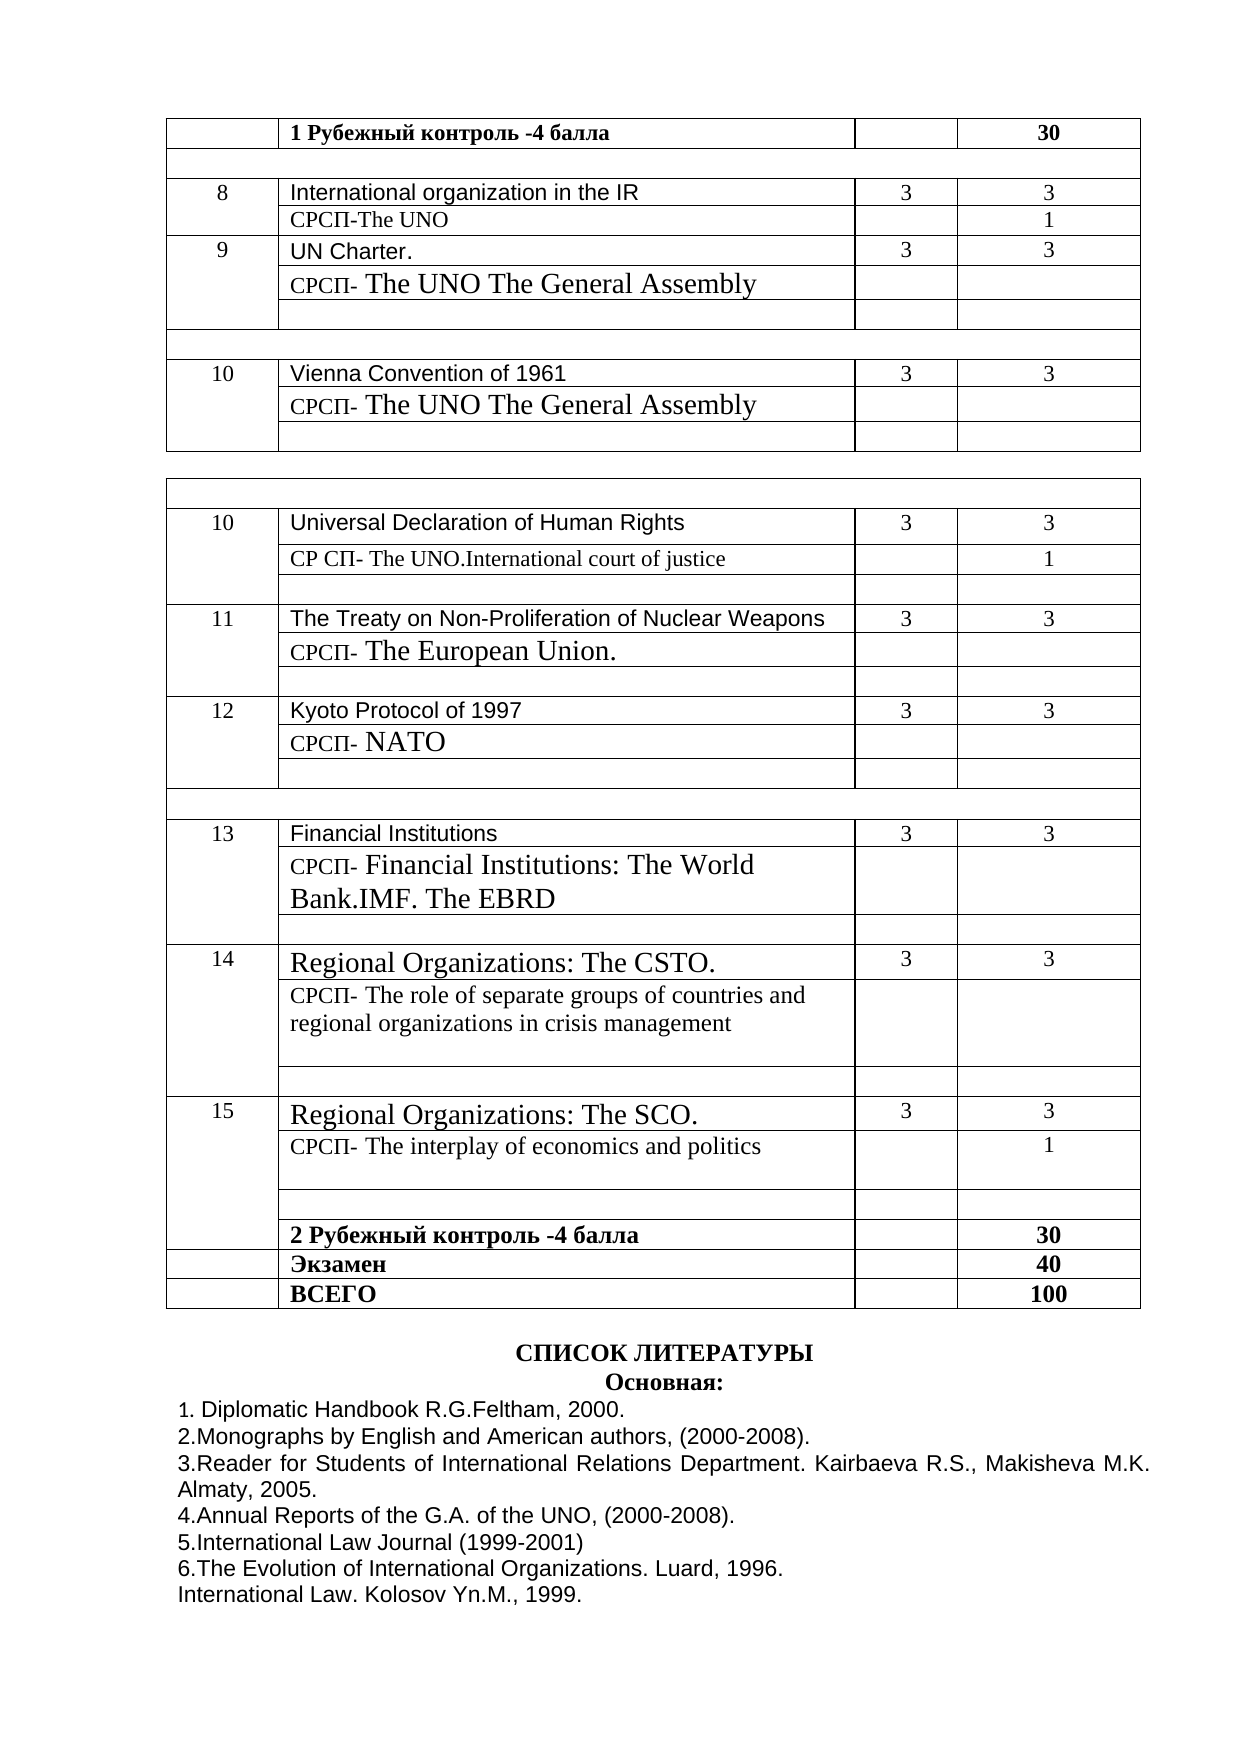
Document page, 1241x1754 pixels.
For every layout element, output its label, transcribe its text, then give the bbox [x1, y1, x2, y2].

table_cell СРСП- Financial Institutions: The World Bank.IMF. The EBRD [279, 847, 854, 914]
table_cell 2 Рубежный контроль -4 балла [279, 1220, 854, 1248]
table_cell Financial Institutions [279, 820, 854, 846]
table_cell СРСП- NATO [279, 725, 854, 758]
table_cell 40 [958, 1250, 1140, 1278]
table_cell [167, 1250, 278, 1278]
table_cell Regional Organizations: The CSTO. [279, 945, 854, 979]
table_cell 12 [167, 697, 278, 788]
table_cell 8 [167, 179, 278, 235]
table_cell [958, 1067, 1140, 1096]
table_cell [958, 633, 1140, 666]
table_cell [958, 980, 1140, 1066]
table_cell 3 [856, 605, 957, 632]
table_cell 3 [958, 179, 1140, 205]
table_cell Vienna Convention of 1961 [279, 360, 854, 386]
table_cell [856, 266, 957, 299]
table_cell 3 [958, 360, 1140, 386]
table_cell 3 [958, 509, 1140, 544]
table_cell [958, 387, 1140, 421]
table_header [167, 479, 1140, 508]
table_cell 1 [958, 545, 1140, 574]
table_cell СРСП- The UNO The General Assembly [279, 387, 854, 421]
table_cell [856, 725, 957, 758]
table_cell Regional Organizations: The SCO. [279, 1097, 854, 1130]
table_cell ВСЕГО [279, 1279, 854, 1308]
table_cell СРСП- The interplay of economics and politics [279, 1131, 854, 1189]
table_cell 3 [856, 820, 957, 846]
table_cell [279, 1190, 854, 1219]
table_cell [856, 119, 957, 148]
table_cell [279, 1067, 854, 1096]
table_cell [856, 1131, 957, 1189]
table_cell 9 [167, 236, 278, 329]
table_cell [856, 545, 957, 574]
table_cell [856, 915, 957, 944]
table_cell [856, 633, 957, 666]
table_cell 3 [856, 945, 957, 979]
text Основная: [177, 1367, 1152, 1395]
table_cell 3 [958, 820, 1140, 846]
text International Law. Kolosov Yn.M., 1999. [177, 1581, 1152, 1608]
table_cell 13 [167, 820, 278, 944]
table_cell [958, 759, 1140, 788]
text 1. Diplomatic Handbook R.G.Feltham, 2000. [177, 1395, 1152, 1423]
table_cell СРСП- The role of separate groups of countries and regional organizations in crisis management [279, 980, 854, 1066]
text 4.Annual Reports of the G.A. of the UNO, (2000-2008). [177, 1502, 1152, 1529]
table_cell [167, 330, 1140, 359]
table_cell [279, 759, 854, 788]
table_cell Экзамен [279, 1250, 854, 1278]
table_cell СРСП- The European Union. [279, 633, 854, 666]
table_cell [856, 387, 957, 421]
table_cell [856, 1220, 957, 1248]
table_cell [856, 847, 957, 914]
table_cell [856, 206, 957, 235]
table_cell [279, 915, 854, 944]
text 2.Monographs by English and American authors, (2000-2008). [177, 1423, 1152, 1450]
text СПИСОК ЛИТЕРАТУРЫ [177, 1338, 1152, 1367]
table_cell 1 Рубежный контроль -4 балла [279, 119, 854, 148]
table_cell СР СП- The UNO.International court of justice [279, 545, 854, 574]
table_cell 3 [958, 697, 1140, 723]
table_cell 3 [856, 1097, 957, 1130]
table_cell 14 [167, 945, 278, 1096]
table_cell 11 [167, 605, 278, 696]
table_cell [279, 422, 854, 451]
table_cell 3 [856, 236, 957, 265]
table_cell [279, 575, 854, 604]
table_cell [856, 667, 957, 696]
table_cell Universal Declaration of Human Rights [279, 509, 854, 544]
table_cell [856, 980, 957, 1066]
table_cell The Treaty on Non-Proliferation of Nuclear Weapons [279, 605, 854, 632]
table_cell [958, 266, 1140, 299]
table_cell СРСП-The UNO [279, 206, 854, 235]
table_cell [279, 300, 854, 329]
table_cell [856, 575, 957, 604]
table_cell [856, 759, 957, 788]
table_cell 3 [958, 1097, 1140, 1130]
table_cell International organization in the IR [279, 179, 854, 205]
text 5.International Law Journal (1999-2001) [177, 1529, 1152, 1555]
table_cell [167, 789, 1140, 819]
table_cell 1 [958, 1131, 1140, 1189]
table_cell 1 [958, 206, 1140, 235]
table_cell [958, 915, 1140, 944]
table_cell 3 [856, 179, 957, 205]
table_cell [167, 149, 1140, 178]
table_cell 30 [958, 1220, 1140, 1248]
table_cell [958, 575, 1140, 604]
table_cell 100 [958, 1279, 1140, 1308]
table_cell Kyoto Protocol of 1997 [279, 697, 854, 723]
text 3.Reader for Students of International Relations Department. Kairbaeva R.S., Makisheva M.K. Almaty, 2005. [177, 1450, 1152, 1502]
table_cell [856, 422, 957, 451]
table_cell [958, 300, 1140, 329]
table_cell [856, 300, 957, 329]
table_cell [856, 1250, 957, 1278]
table_cell 3 [958, 945, 1140, 979]
table_cell 3 [958, 605, 1140, 632]
table_cell UN Charter. [279, 236, 854, 265]
table_cell 10 [167, 509, 278, 604]
table_cell [856, 1067, 957, 1096]
table_cell 3 [958, 236, 1140, 265]
table_cell СРСП- The UNO The General Assembly [279, 266, 854, 299]
table_cell 30 [958, 119, 1140, 148]
table_cell [958, 1190, 1140, 1219]
table_cell [958, 847, 1140, 914]
text 6.The Evolution of International Organizations. Luard, 1996. [177, 1555, 1152, 1581]
table_cell [856, 1279, 957, 1308]
table_cell [279, 667, 854, 696]
table_cell 3 [856, 697, 957, 723]
table_cell 10 [167, 360, 278, 451]
table_cell [958, 667, 1140, 696]
table_cell 15 [167, 1097, 278, 1248]
table_cell [958, 422, 1140, 451]
table_cell 3 [856, 509, 957, 544]
table_cell [958, 725, 1140, 758]
table_cell 3 [856, 360, 957, 386]
table_cell [856, 1190, 957, 1219]
table_cell [167, 1279, 278, 1308]
